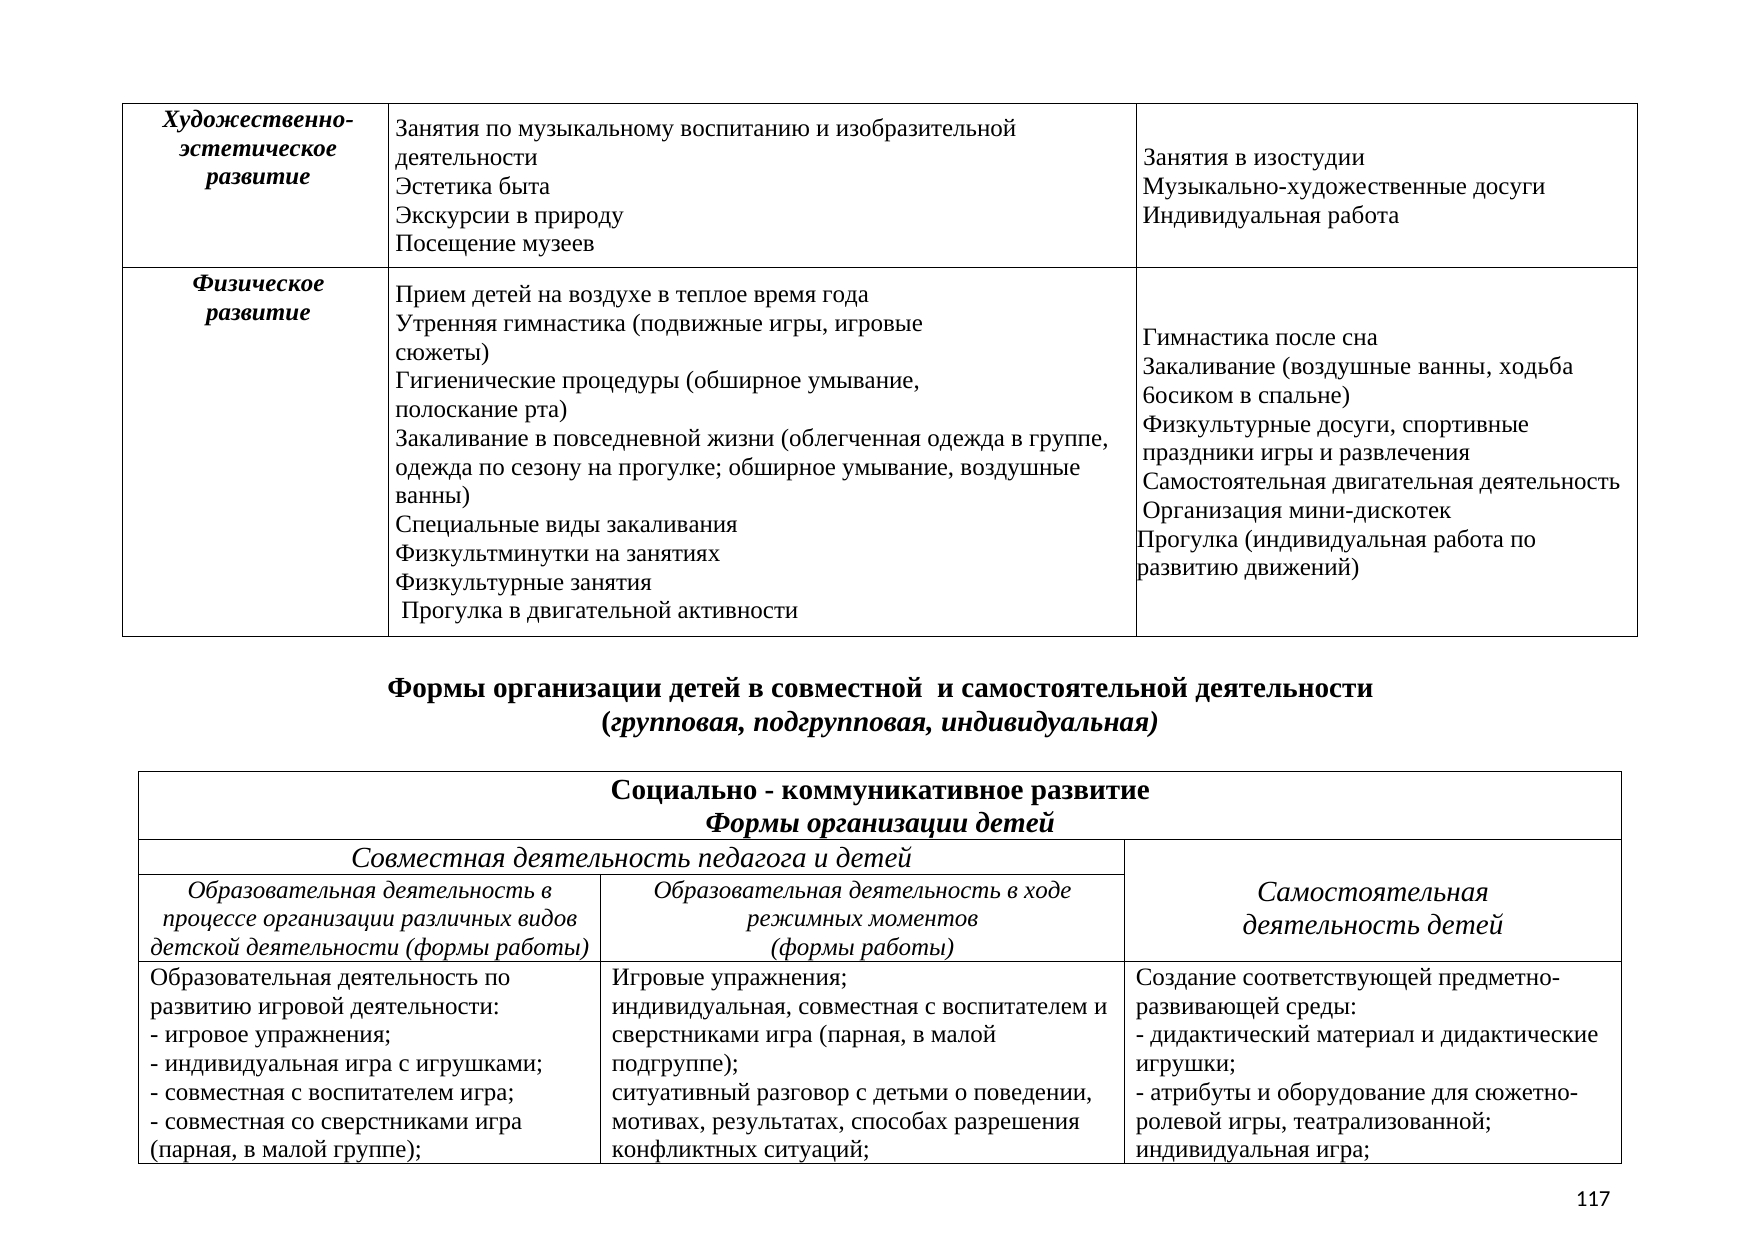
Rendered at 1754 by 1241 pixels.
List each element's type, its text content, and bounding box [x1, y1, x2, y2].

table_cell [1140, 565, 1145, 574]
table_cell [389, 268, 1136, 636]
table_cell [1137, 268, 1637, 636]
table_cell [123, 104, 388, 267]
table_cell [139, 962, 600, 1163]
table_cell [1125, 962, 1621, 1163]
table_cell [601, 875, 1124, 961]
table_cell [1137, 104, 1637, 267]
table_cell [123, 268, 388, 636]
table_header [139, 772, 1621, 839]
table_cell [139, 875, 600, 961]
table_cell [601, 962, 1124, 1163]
text Формы организации детей в совместной и самостоятельной деятельности [150, 670, 1610, 704]
text (групповая, подгрупповая, индивидуальная) [150, 704, 1610, 737]
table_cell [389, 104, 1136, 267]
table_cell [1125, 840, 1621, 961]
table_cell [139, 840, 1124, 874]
